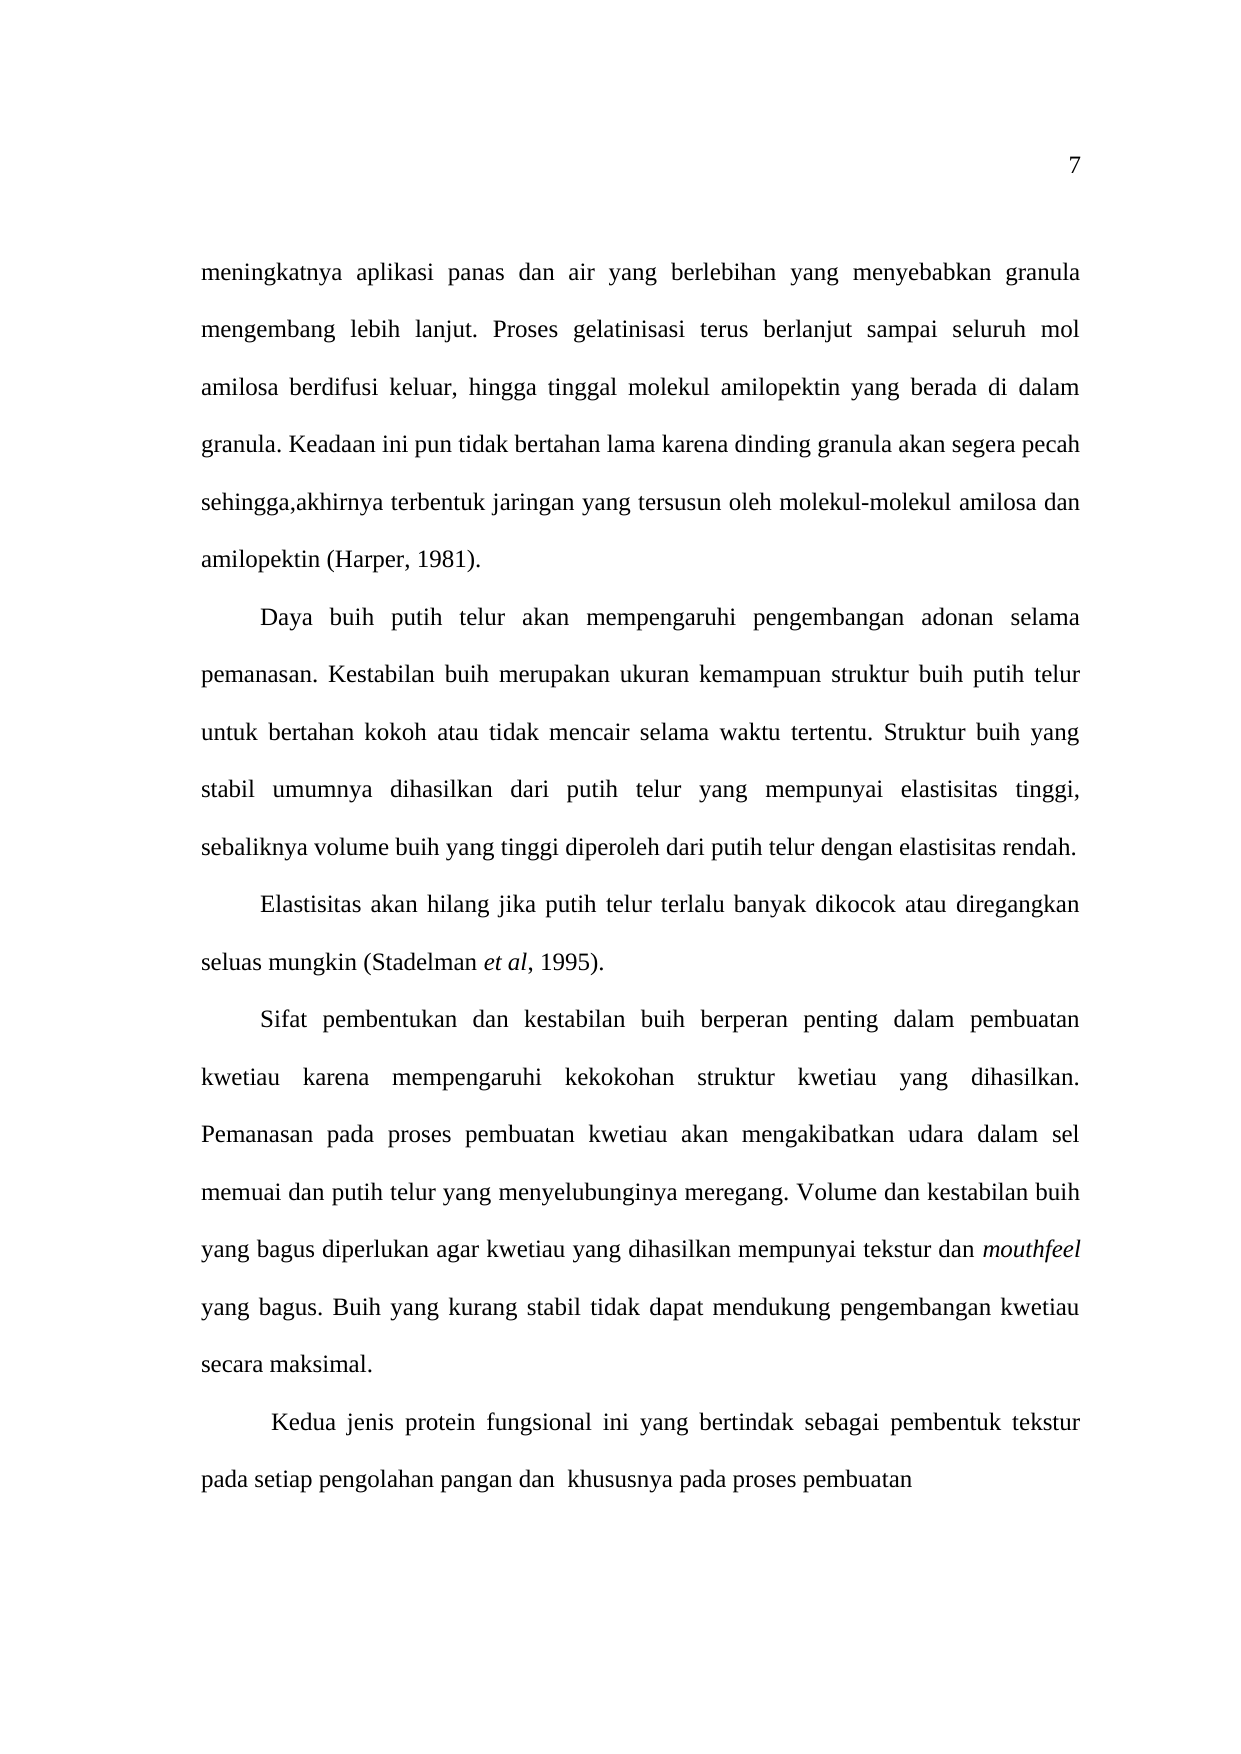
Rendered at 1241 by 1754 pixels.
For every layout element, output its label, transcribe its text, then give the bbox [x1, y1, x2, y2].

text Daya buih putih telur akan mempengaruhi pengembangan adonan selama pemanasan. Kestabilan buih merupakan ukuran kemampuan struktur buih putih telur untuk bertahan kokoh atau tidak mencair selama waktu tertentu. Struktur buih yang stabil umumnya dihasilkan dari putih telur yang mempunyai elastisitas tinggi, sebaliknya volume buih yang tinggi diperoleh dari putih telur dengan elastisitas rendah. [201, 602, 1081, 860]
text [201, 257, 1081, 573]
text Sifat pembentukan dan kestabilan buih berperan penting dalam pembuatan kwetiau karena mempengaruhi kekokohan struktur kwetiau yang dihasilkan. Pemanasan pada proses pembuatan kwetiau akan mengakibatkan udara dalam sel memuai dan putih telur yang menyelubunginya meregang. Volume dan kestabilan buih yang bagus diperlukan agar kwetiau yang dihasilkan mempunyai tekstur dan mouthfeel yang bagus. Buih yang kurang stabil tidak dapat mendukung pengembangan kwetiau secara maksimal. [201, 1004, 1081, 1378]
text Kedua jenis protein fungsional ini yang bertindak sebagai pembentuk tekstur pada setiap pengolahan pangan dan khususnya pada proses pembuatan [201, 1407, 1081, 1493]
text Elastisitas akan hilang jika putih telur terlalu banyak dikocok atau diregangkan seluas mungkin (Stadelman et al, 1995). [201, 889, 1081, 975]
